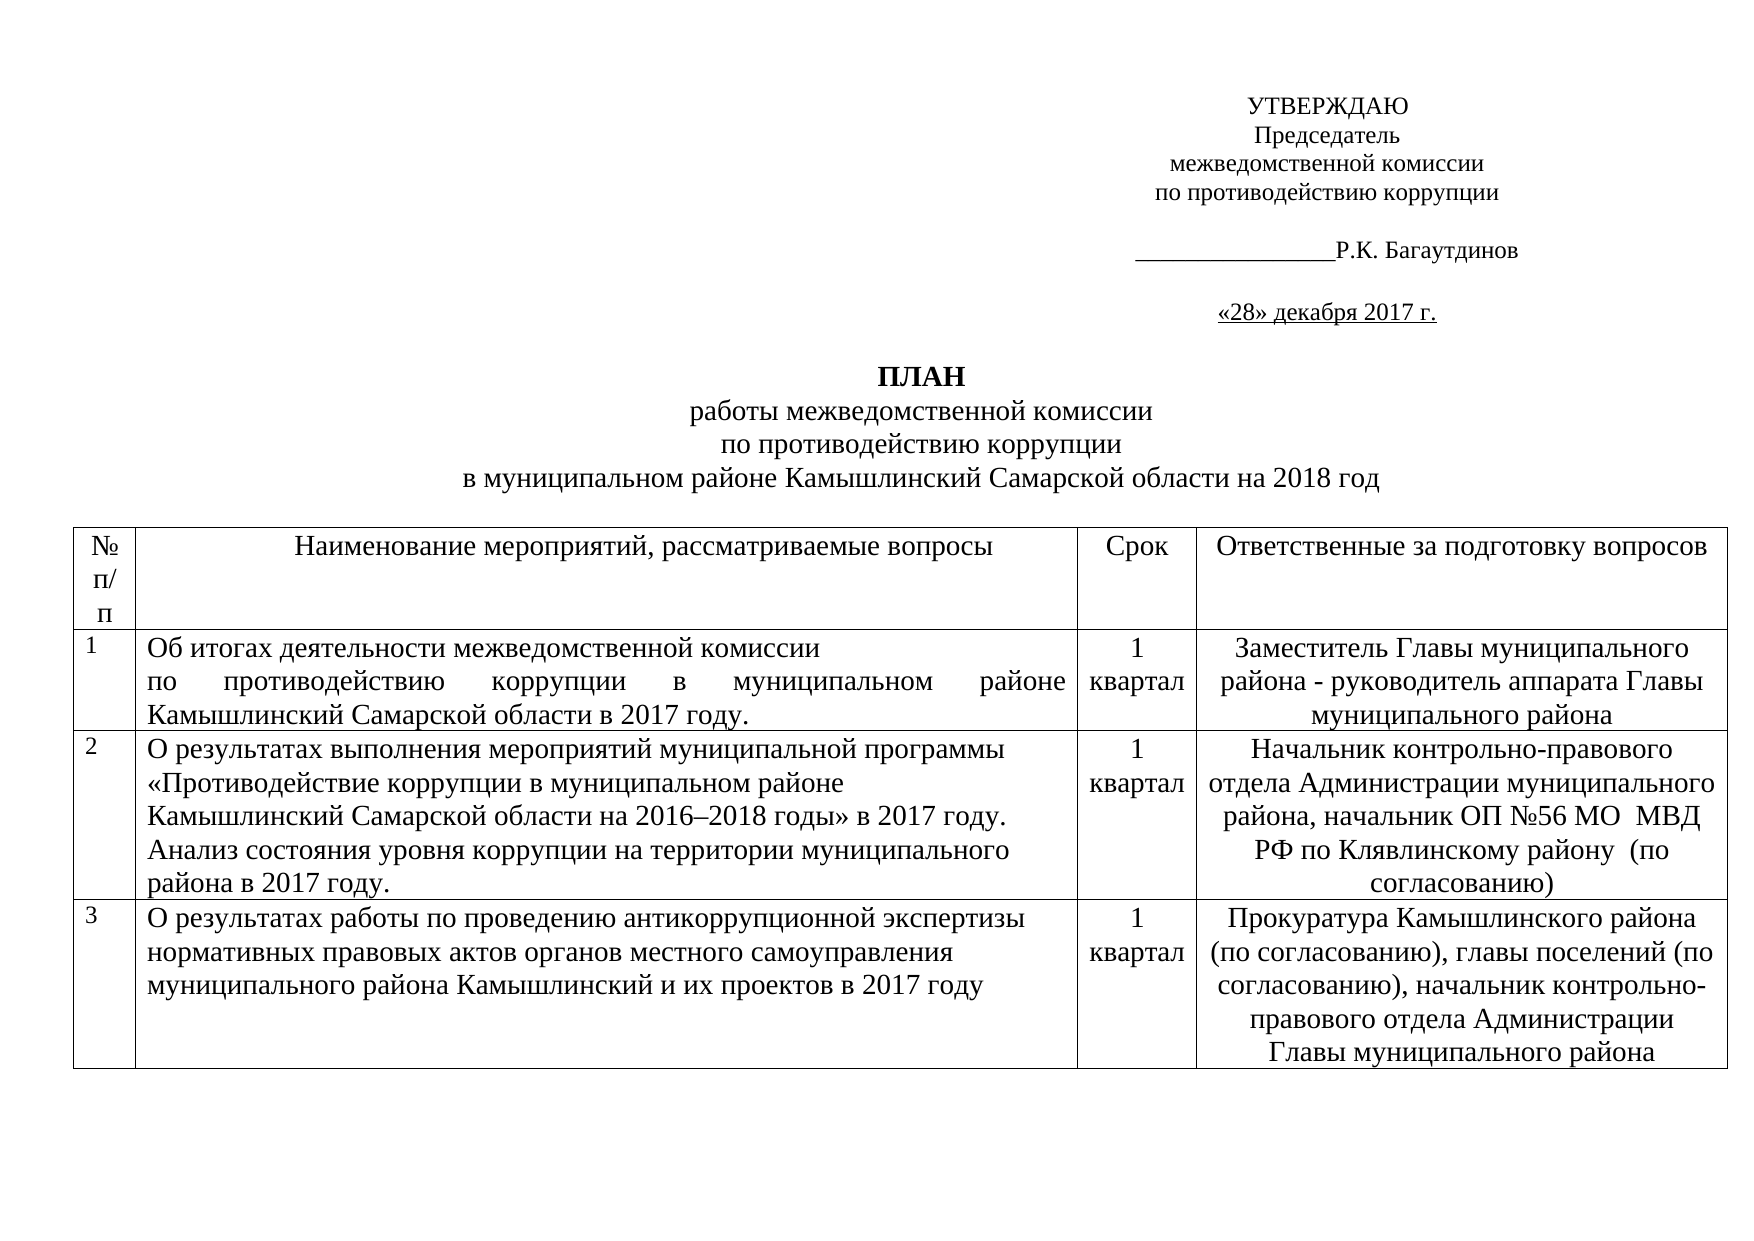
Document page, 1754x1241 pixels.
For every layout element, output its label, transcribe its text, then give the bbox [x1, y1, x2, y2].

text ПЛАН [177, 359, 1665, 393]
table_cell Прокуратура Камышлинского района (по согласованию), главы поселений (по согласованию), начальник контрольно-правового отдела Администрации Главы муниципального района [1197, 900, 1727, 1068]
table_header № п/п [74, 528, 135, 629]
table_header Наименование мероприятий, рассматриваемые вопросы [136, 528, 1077, 629]
text межведомственной комиссии [988, 148, 1665, 177]
table_cell 1 квартал [1078, 731, 1196, 899]
table_header Срок [1078, 528, 1196, 629]
text УТВЕРЖДАЮ [177, 91, 1665, 120]
text ________________Р.К. Багаутдинов [988, 235, 1665, 263]
text Председатель [988, 120, 1665, 148]
text по противодействию коррупции [988, 177, 1665, 206]
table_cell О результатах работы по проведению антикоррупционной экспертизы нормативных правовых актов органов местного самоуправления муниципального района Камышлинский и их проектов в 2017 году [136, 900, 1077, 1068]
table_cell О результатах выполнения мероприятий муниципальной программы «Противодействие коррупции в муниципальном районе Камышлинский Самарской области на 2016–2018 годы» в 2017 году. Анализ состояния уровня коррупции на территории муниципального района в 2017 году. [136, 731, 1077, 899]
text в муниципальном районе Камышлинский Самарской области на 2018 год [177, 460, 1665, 493]
table_cell Об итогах деятельности межведомственной комиссии по противодействию коррупции в муниципальном районе Камышлинский Самарской области в 2017 году. [136, 630, 1077, 730]
table_cell Начальник контрольно-правового отдела Администрации муниципального района, начальник ОП №56 МО МВД РФ по Клявлинскому району (по согласованию) [1197, 731, 1727, 899]
table_cell 2 [74, 731, 135, 899]
text «28» декабря 2017 г. [988, 297, 1665, 326]
text по противодействию коррупции [177, 426, 1665, 460]
text работы межведомственной комиссии [177, 393, 1665, 426]
table_cell 1 квартал [1078, 630, 1196, 730]
table_cell 3 [74, 900, 135, 1068]
table_cell 1 [74, 630, 135, 730]
table_cell 1 квартал [1078, 900, 1196, 1068]
table_cell Заместитель Главы муниципального района - руководитель аппарата Главы муниципального района [1197, 630, 1727, 730]
table_header Ответственные за подготовку вопросов [1197, 528, 1727, 629]
